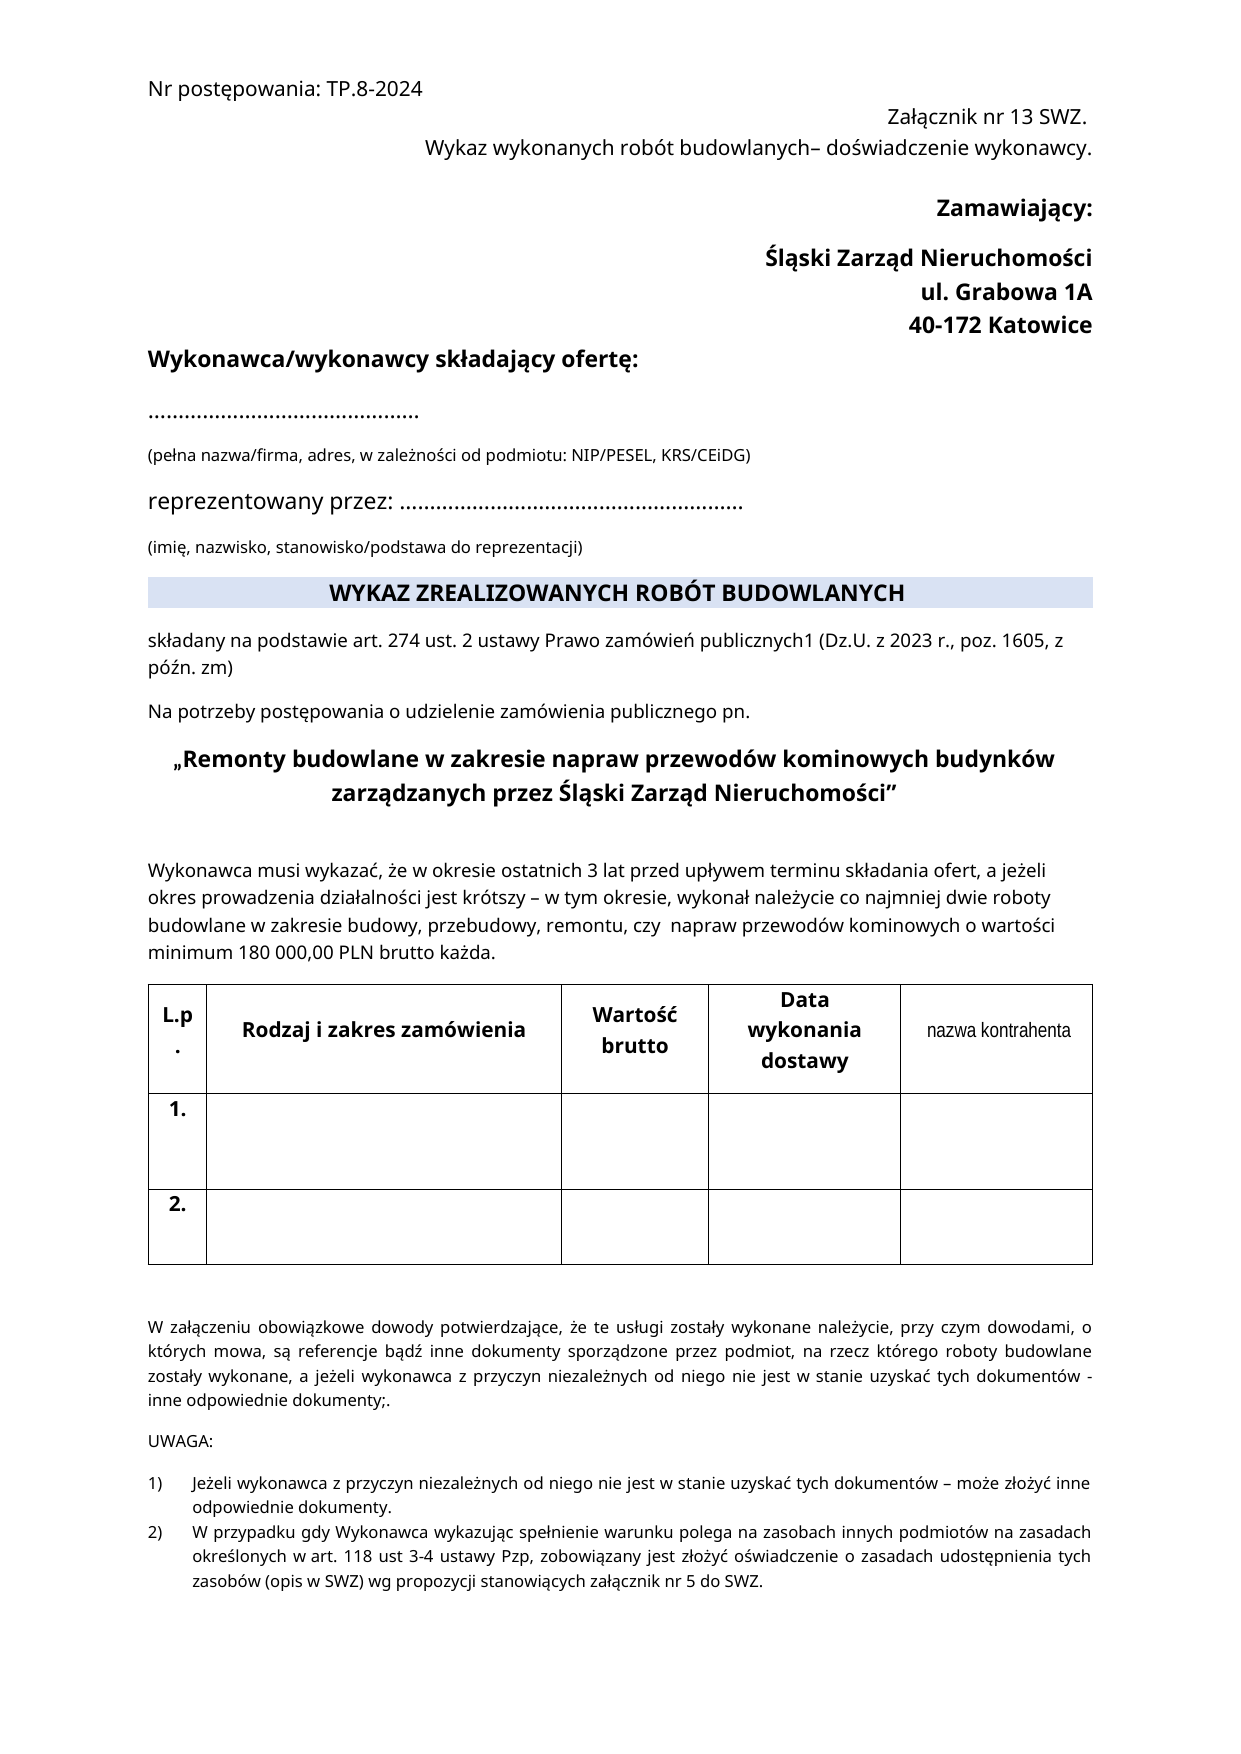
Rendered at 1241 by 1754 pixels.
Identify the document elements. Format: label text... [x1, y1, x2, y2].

list W przypadku gdy Wykonawca wykazując spełnienie warunku polega na zasobach innych podmiotów na zasadach określonych w art. 118 ust 3-4 ustawy Pzp, zobowiązany jest złożyć oświadczenie o zasadach udostępnienia tych zasobów (opis w SWZ) wg propozycji stanowiących załącznik nr 5 do SWZ. [148, 1520, 1093, 1592]
text Wykonawca musi wykazać, że w okresie ostatnich 3 lat przed upływem terminu składania ofert, a jeżeli okres prowadzenia działalności jest krótszy – w tym okresie, wykonał należycie co najmniej dwie roboty budowlane w zakresie budowy, przebudowy, remontu, czy napraw przewodów kominowych o wartości minimum 180 000,00 PLN brutto każda. [148, 827, 1080, 965]
text WYKAZ ZREALIZOWANYCH ROBÓT BUDOWLANYCH [148, 577, 1093, 608]
table_header Wartość brutto [562, 985, 708, 1093]
text Zamawiający: [148, 191, 1093, 223]
text ……………………………………… [148, 393, 1093, 425]
table_cell [562, 1190, 708, 1264]
table_header nazwa kontrahenta [901, 985, 1092, 1093]
table_cell 2. [149, 1190, 206, 1264]
text Śląski Zarząd Nieruchomości [590, 242, 1093, 273]
text składany na podstawie art. 274 ust. 2 ustawy Prawo zamówień publicznych1 (Dz.U. z 2023 r., poz. 1605, z późn. zm) [148, 627, 1093, 680]
table_cell [709, 1094, 900, 1188]
text (imię, nazwisko, stanowisko/podstawa do reprezentacji) [148, 536, 1093, 558]
table_header Rodzaj i zakres zamówienia [207, 985, 561, 1093]
table_cell [207, 1094, 561, 1188]
text UWAGA: [148, 1430, 1093, 1453]
table_cell [207, 1190, 561, 1264]
table_cell [901, 1190, 1092, 1264]
text (pełna nazwa/firma, adres, w zależności od podmiotu: NIP/PESEL, KRS/CEiDG) [148, 444, 1093, 467]
table_cell 1. [149, 1094, 206, 1188]
text Wykonawca/wykonawcy składający ofertę: [148, 343, 1093, 374]
table_header L.p. [149, 985, 206, 1093]
table_cell [709, 1190, 900, 1264]
text 40-172 Katowice [295, 309, 1093, 341]
list Jeżeli wykonawca z przyczyn niezależnych od niego nie jest w stanie uzyskać tych dokumentów – może złożyć inne odpowiednie dokumenty. [148, 1471, 1093, 1518]
table_header Data wykonania dostawy [709, 985, 900, 1093]
text Na potrzeby postępowania o udzielenie zamówienia publicznego pn. [148, 699, 1093, 724]
text „Remonty budowlane w zakresie napraw przewodów kominowych budynków zarządzanych przez Śląski Zarząd Nieruchomości” [148, 743, 1080, 808]
text reprezentowany przez: ………………………………………………… [148, 485, 1093, 516]
table_cell [562, 1094, 708, 1188]
text ul. Grabowa 1A [590, 276, 1093, 307]
table_cell [901, 1094, 1092, 1188]
text W załączeniu obowiązkowe dowody potwierdzające, że te usługi zostały wykonane należycie, przy czym dowodami, o których mowa, są referencje bądź inne dokumenty sporządzone przez podmiot, na rzecz którego roboty budowlane zostały wykonane, a jeżeli wykonawca z przyczyn niezależnych od niego nie jest w stanie uzyskać tych dokumentów - inne odpowiednie dokumenty;. [148, 1316, 1093, 1412]
